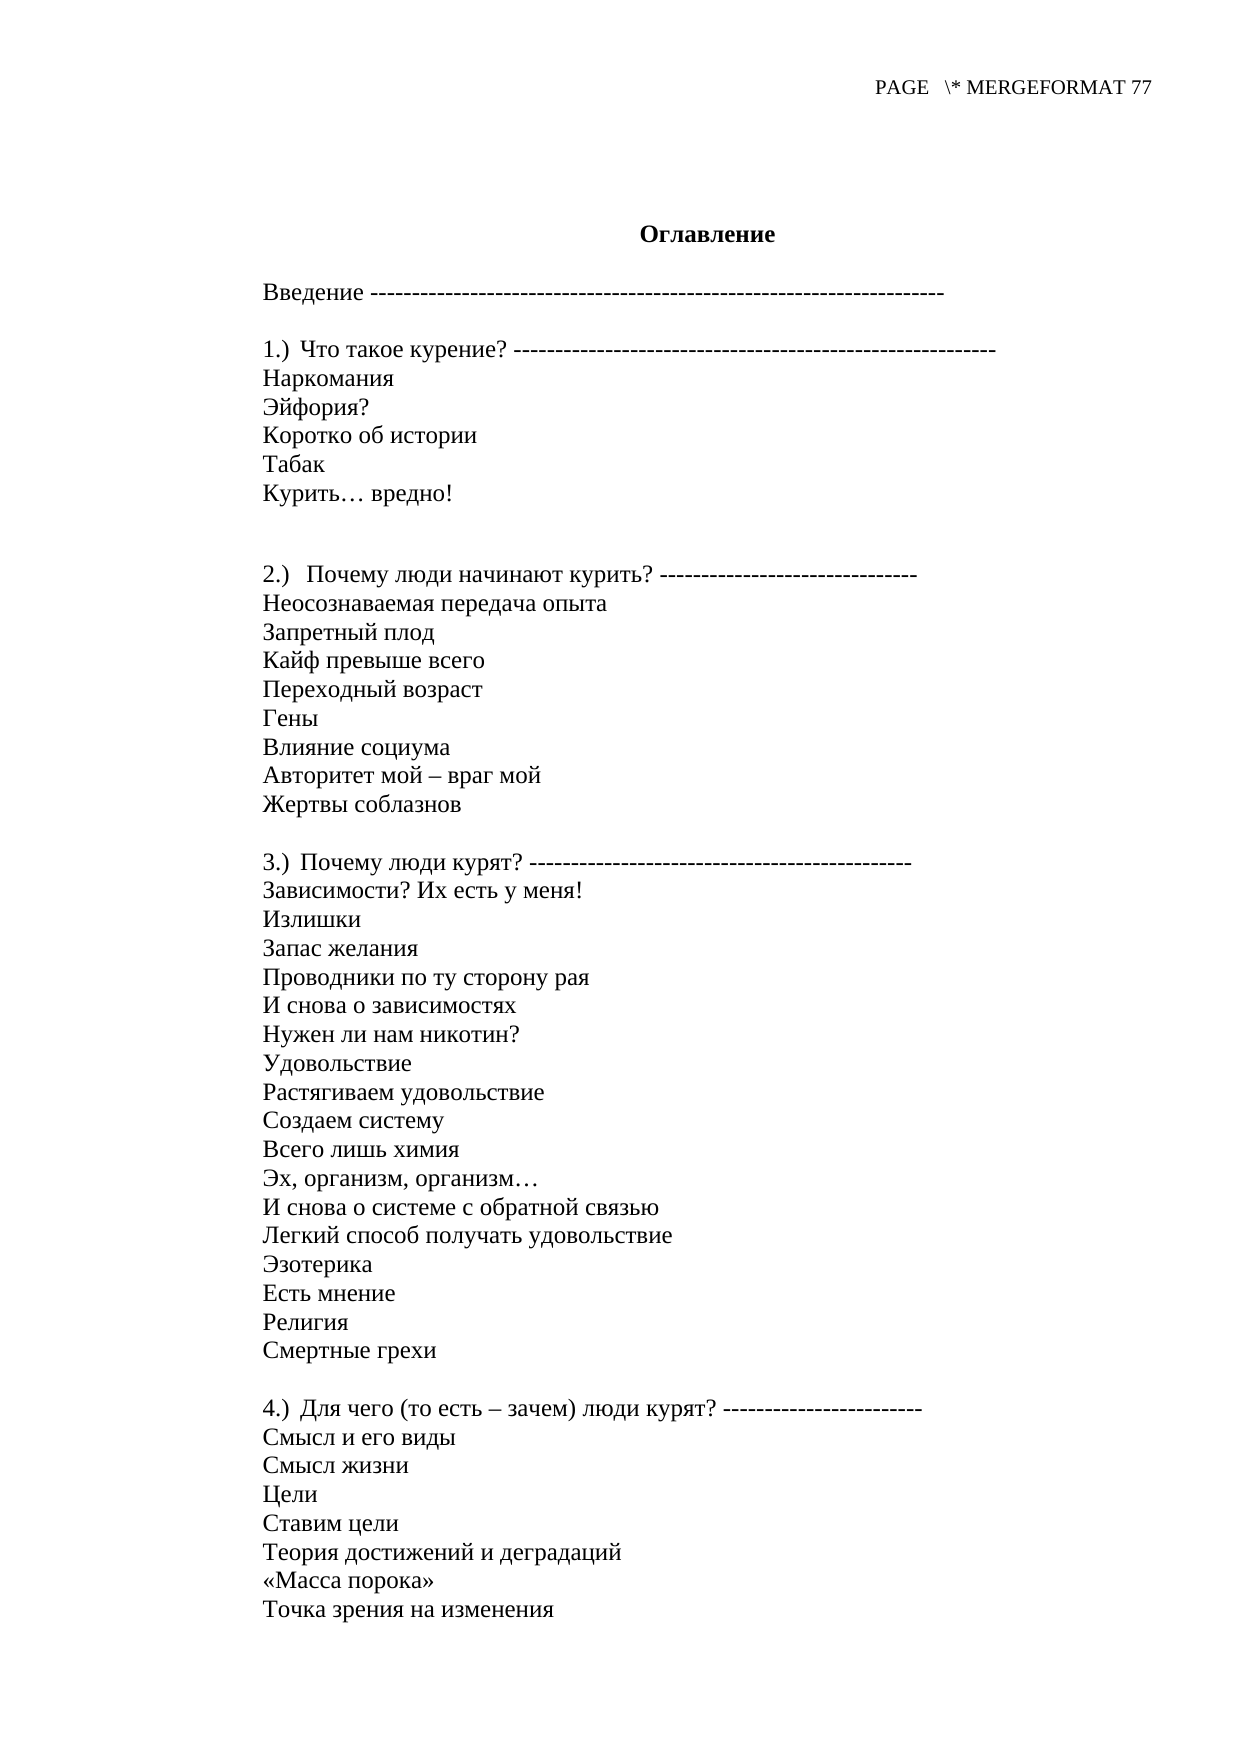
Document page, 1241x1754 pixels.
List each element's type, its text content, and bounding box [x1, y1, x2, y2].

text Запас желания [187, 933, 1152, 962]
text Всего лишь химия [187, 1134, 1152, 1163]
text Смысл и его виды [187, 1422, 1152, 1451]
text Легкий способ получать удовольствие [187, 1221, 1152, 1249]
text Теория достижений и деградаций [187, 1537, 1152, 1566]
text Есть мнение [187, 1278, 1152, 1307]
text Растягиваем удовольствие [187, 1077, 1152, 1106]
text Табак [187, 449, 1152, 478]
text Эйфория? [187, 392, 1152, 420]
text Удовольствие [187, 1048, 1152, 1077]
text Наркомания [187, 363, 1152, 392]
text Коротко об истории [187, 420, 1152, 449]
text «Масса порока» [187, 1566, 1152, 1594]
text Смысл жизни [187, 1451, 1152, 1479]
text Создаем систему [187, 1106, 1152, 1134]
text Эзотерика [187, 1249, 1152, 1278]
text Цели [187, 1479, 1152, 1508]
text Авторитет мой – враг мой [187, 761, 1152, 789]
text Жертвы соблазнов [187, 789, 1152, 818]
text Зависимости? Их есть у меня! [187, 876, 1152, 904]
text Эх, организм, организм… [187, 1163, 1152, 1192]
text Кайф превыше всего [187, 646, 1152, 674]
text Запретный плод [187, 617, 1152, 646]
text Нужен ли нам никотин? [187, 1019, 1152, 1048]
text Введение --------------------------------------------------------------------- [187, 277, 1152, 305]
text Излишки [187, 904, 1152, 933]
text Курить… вредно! [187, 478, 1152, 507]
list Что такое курение? ---------------------------------------------------------- [262, 334, 1152, 363]
text И снова о системе с обратной связью [187, 1192, 1152, 1221]
text И снова о зависимостях [187, 991, 1152, 1019]
text Ставим цели [187, 1508, 1152, 1537]
text Влияние социума [187, 732, 1152, 761]
text Проводники по ту сторону рая [187, 962, 1152, 991]
text Точка зрения на изменения [187, 1594, 1152, 1623]
text Гены [187, 703, 1152, 732]
text Оглавление [187, 219, 1152, 248]
list Почему люди курят? ---------------------------------------------- [262, 847, 1152, 876]
text Неосознаваемая передача опыта [187, 588, 1152, 617]
text Переходный возраст [187, 674, 1152, 703]
text Смертные грехи [187, 1336, 1152, 1364]
text Религия [187, 1307, 1152, 1336]
list Для чего (то есть – зачем) люди курят? ------------------------ [262, 1393, 1152, 1422]
list Почему люди начинают курить? ------------------------------- [262, 559, 1152, 588]
